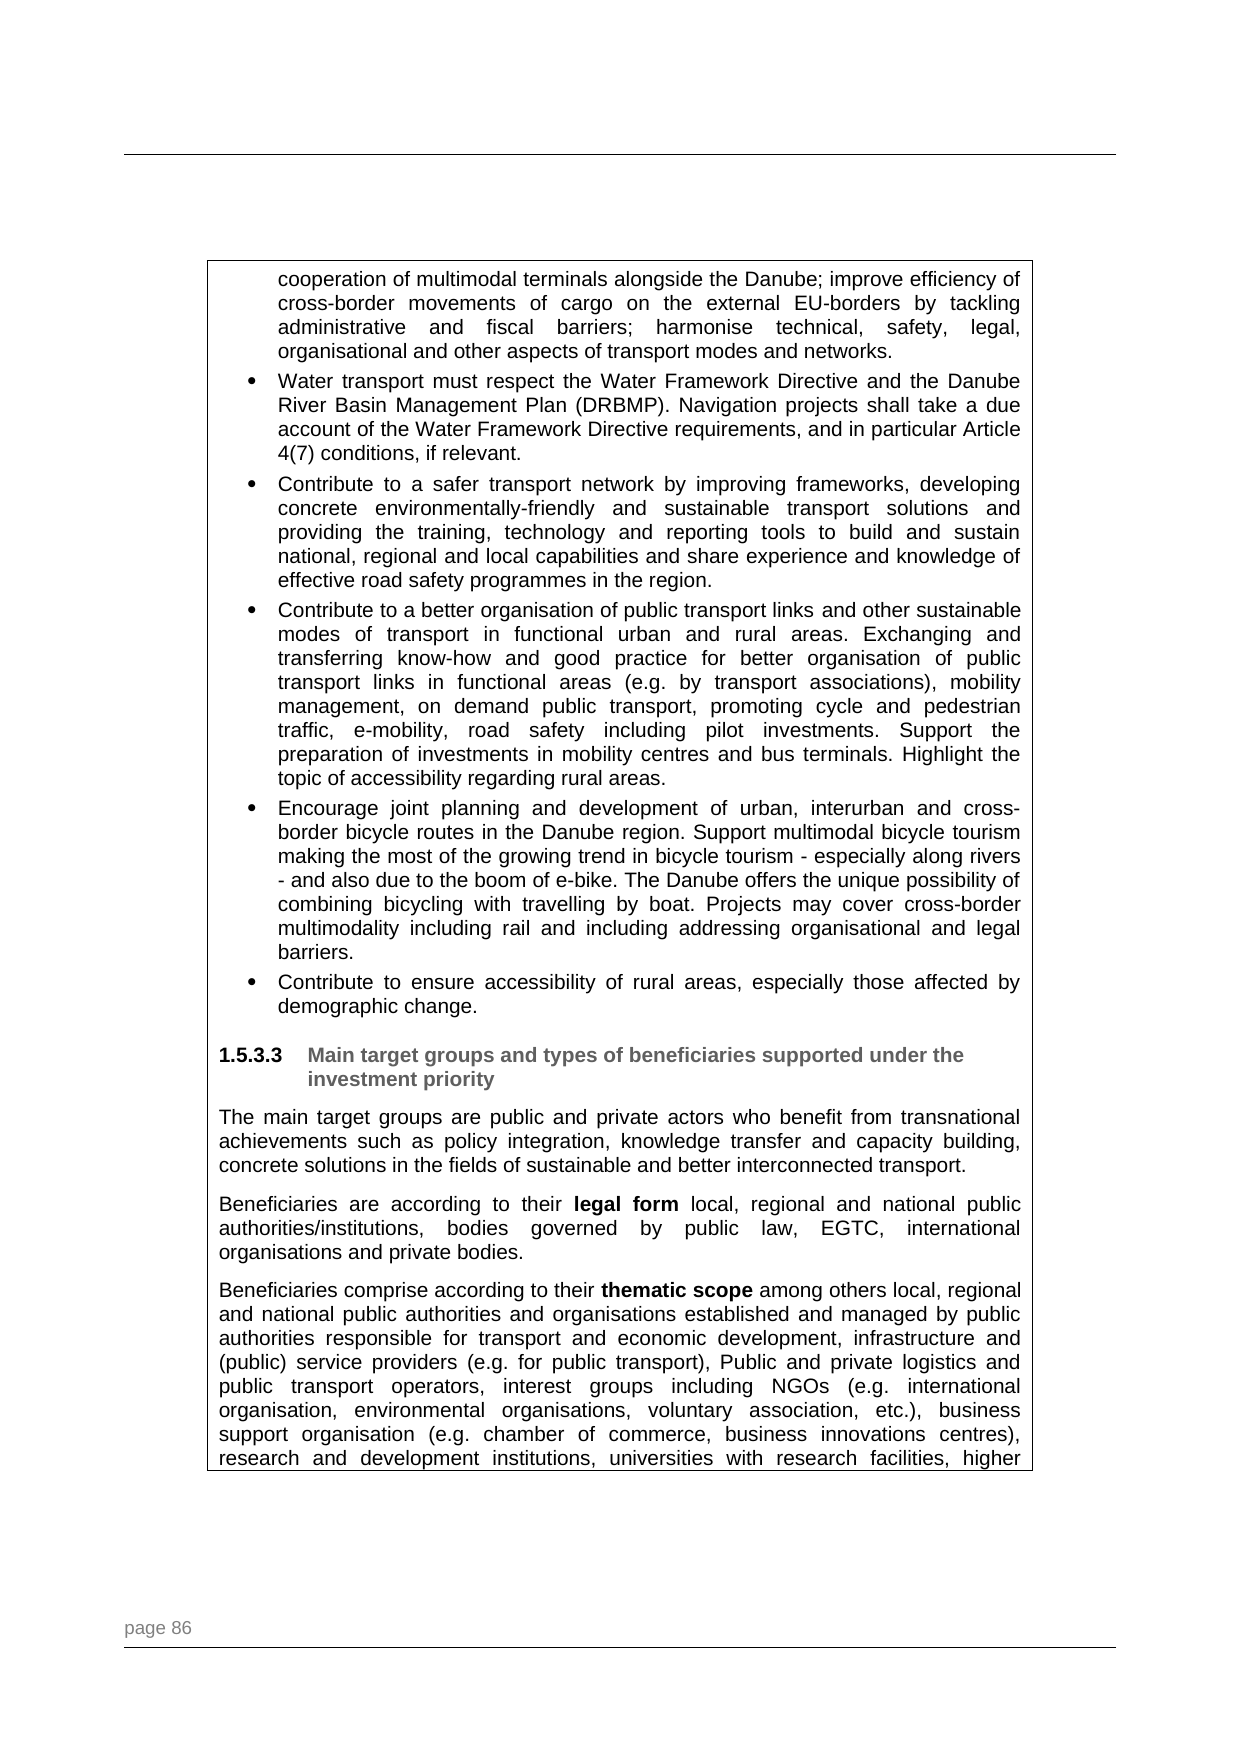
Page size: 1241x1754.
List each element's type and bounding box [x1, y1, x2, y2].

table_cell [208, 261, 1032, 1470]
